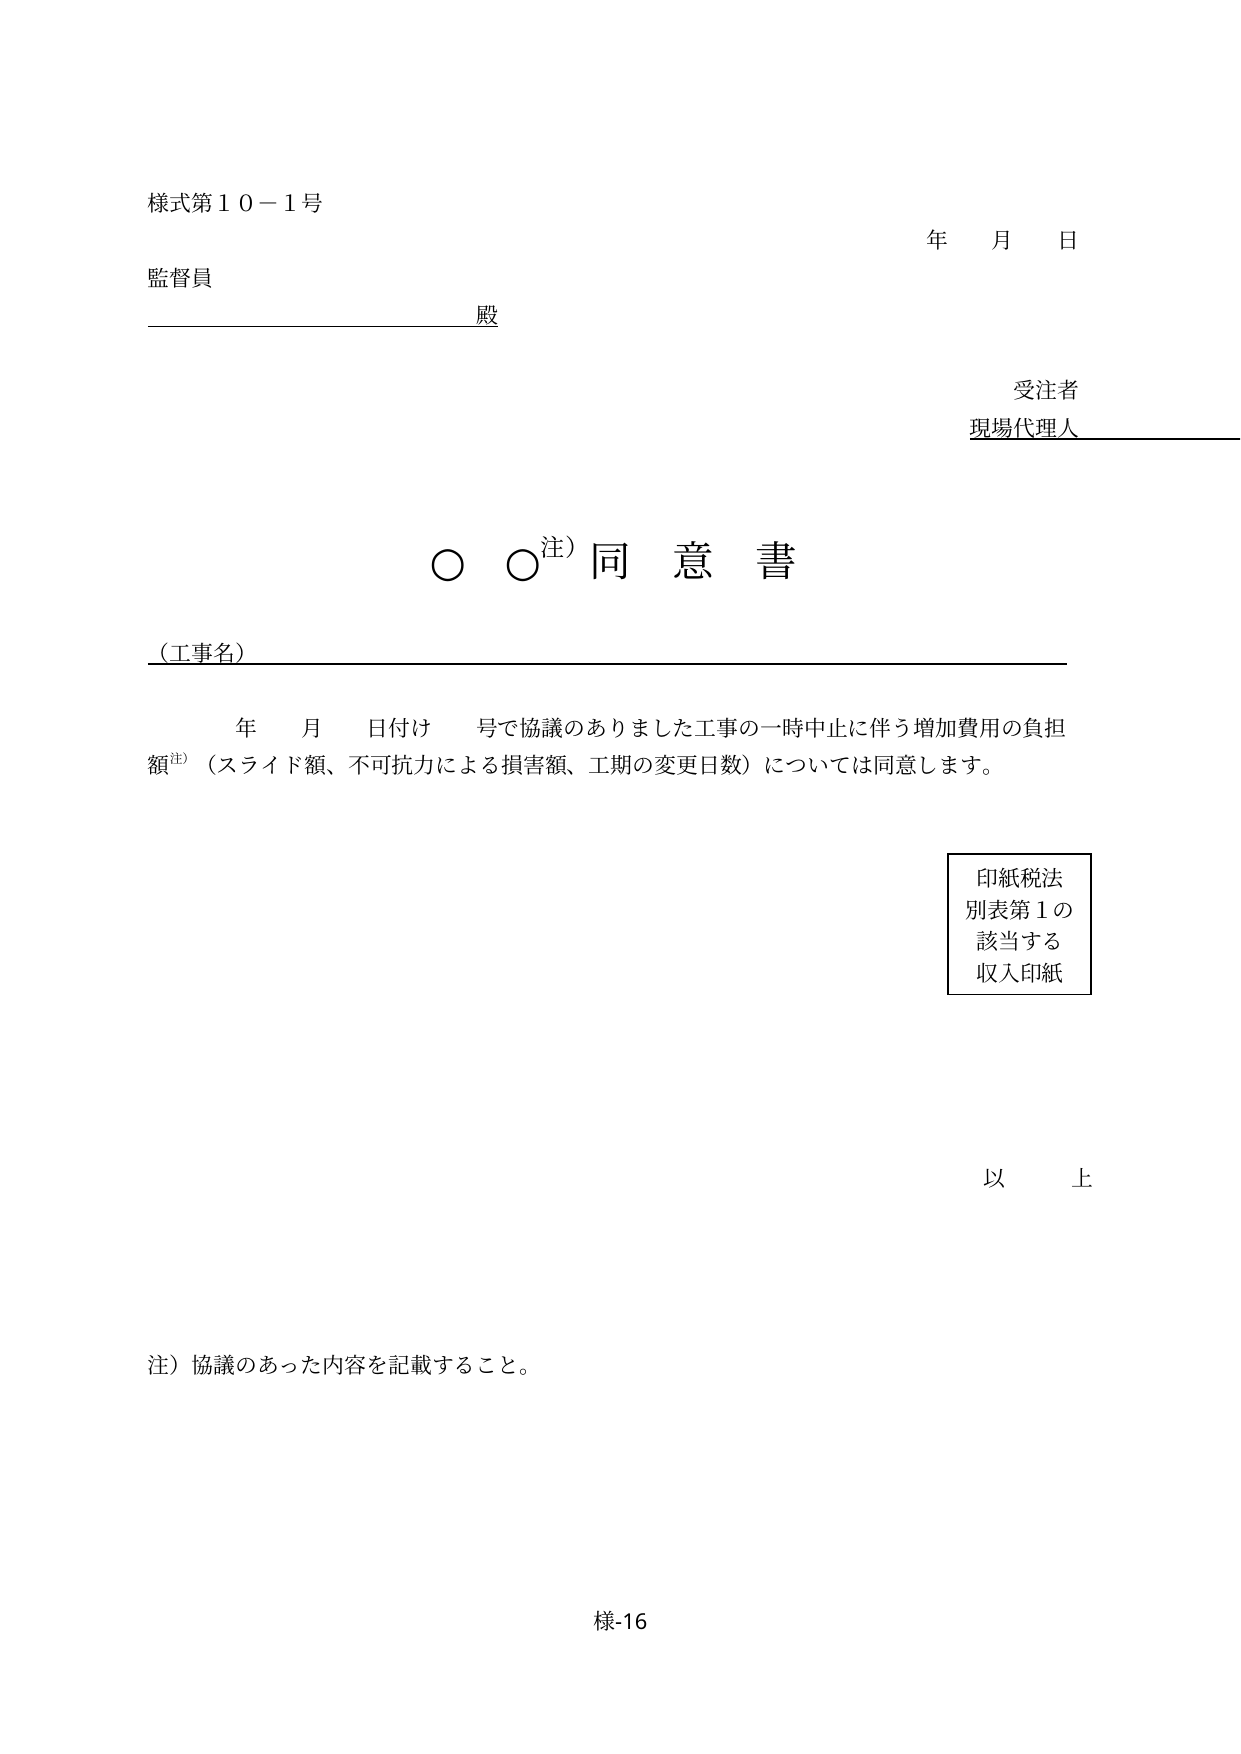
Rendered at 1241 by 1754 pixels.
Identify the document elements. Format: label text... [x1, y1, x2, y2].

text 現場代理人 [148, 408, 1079, 446]
text （工事名） [148, 633, 1079, 671]
text 注）協議のあった内容を記載すること。 [148, 1346, 1092, 1383]
list ○注）同 意 書 [148, 521, 1079, 596]
text 様式第１０－１号 [148, 183, 1079, 221]
text 殿 [148, 296, 1079, 333]
text 年 月 日付け 号で協議のありました工事の一時中止に伴う増加費用の負担額注）（スライド額、不可抗力による損害額、工期の変更日数）については同意します。 [148, 708, 1079, 783]
text 受注者 [148, 371, 1079, 408]
text 以 上 [148, 1158, 1092, 1196]
text 監督員 [148, 258, 1079, 296]
text 年 月 日 [148, 221, 1079, 258]
